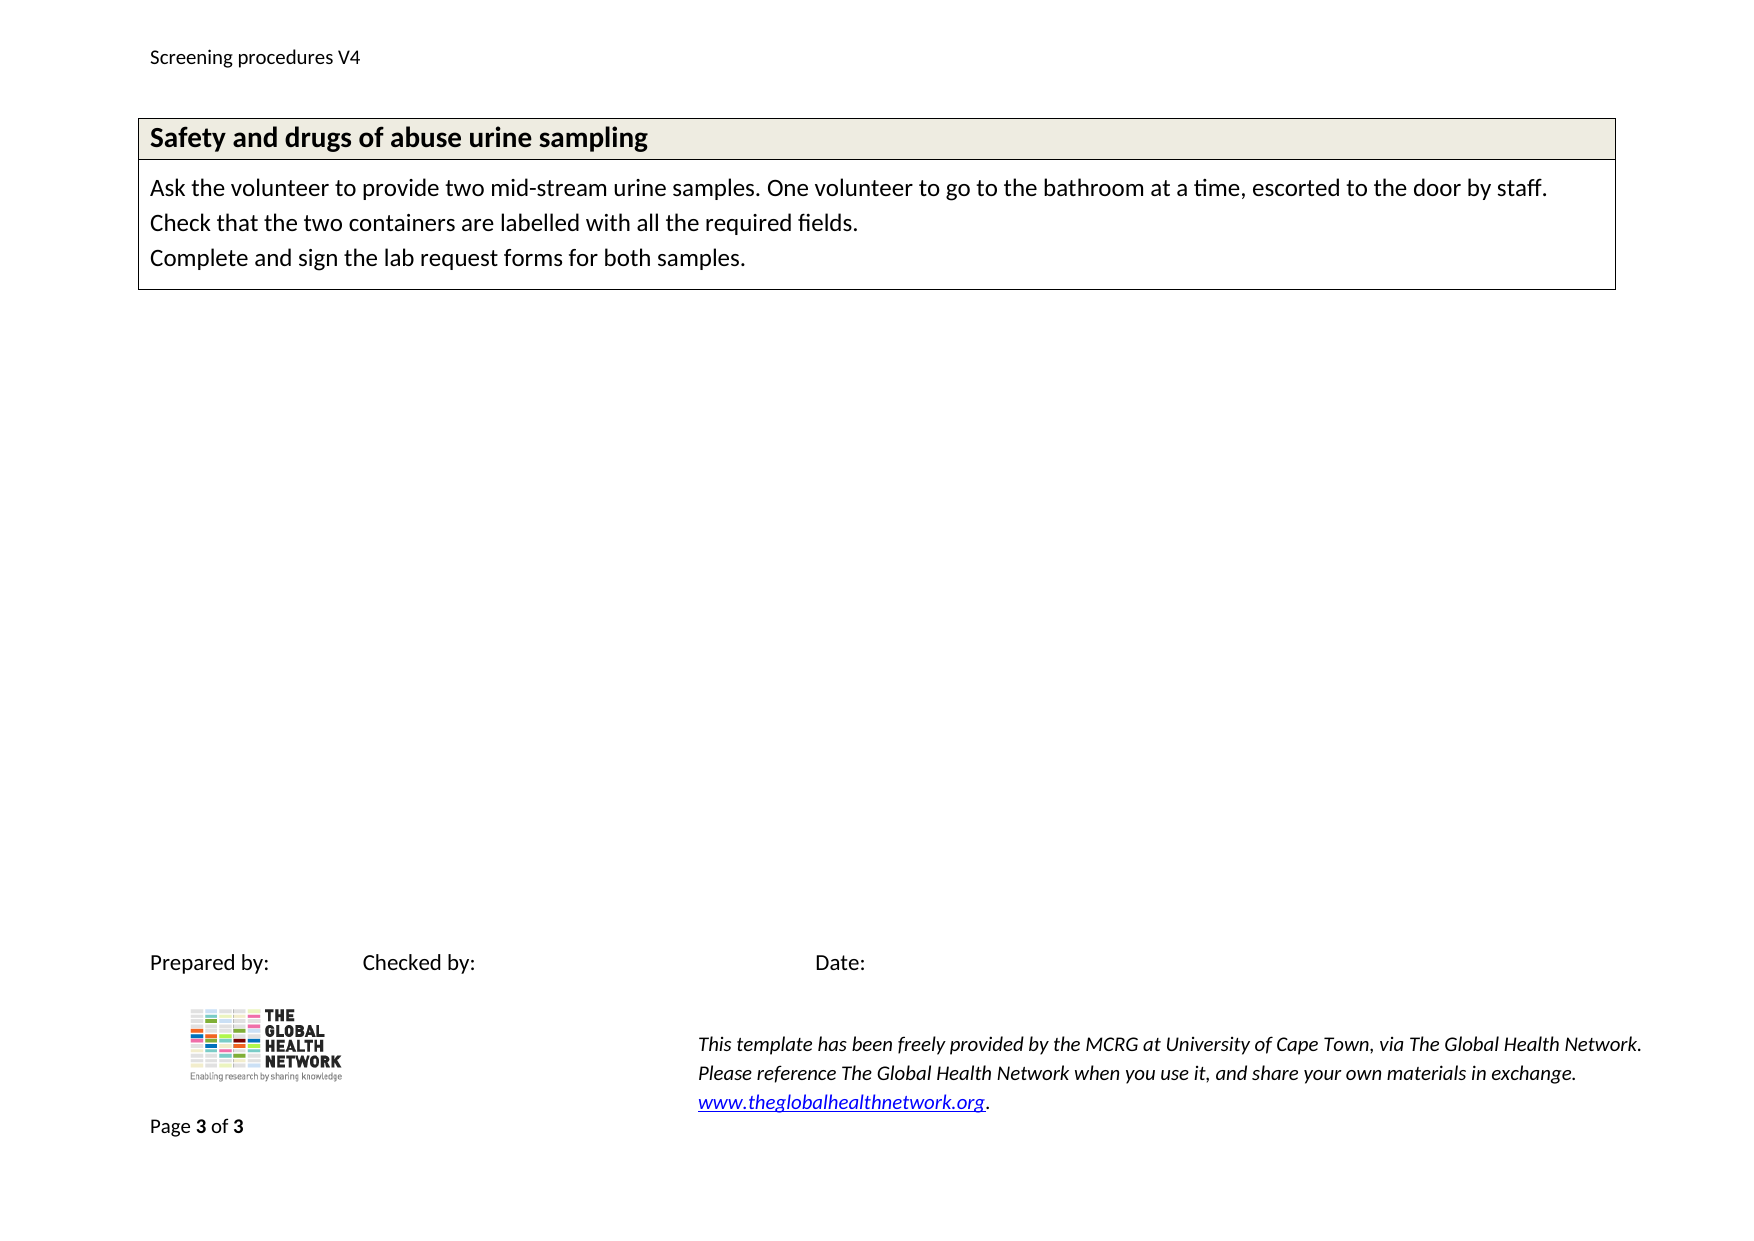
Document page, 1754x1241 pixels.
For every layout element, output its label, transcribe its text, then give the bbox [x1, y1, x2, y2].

table_cell Safety and drugs of abuse urine sampling [139, 119, 1615, 159]
table_cell Ask the volunteer to provide two mid-stream urine samples. One volunteer to go to the bathroom at a time, escorted to the door by staff. Check that the two containers are labelled with all the required fields. Complete and sign the lab request forms for both samples. [139, 160, 1615, 289]
picture [150, 975, 381, 1113]
